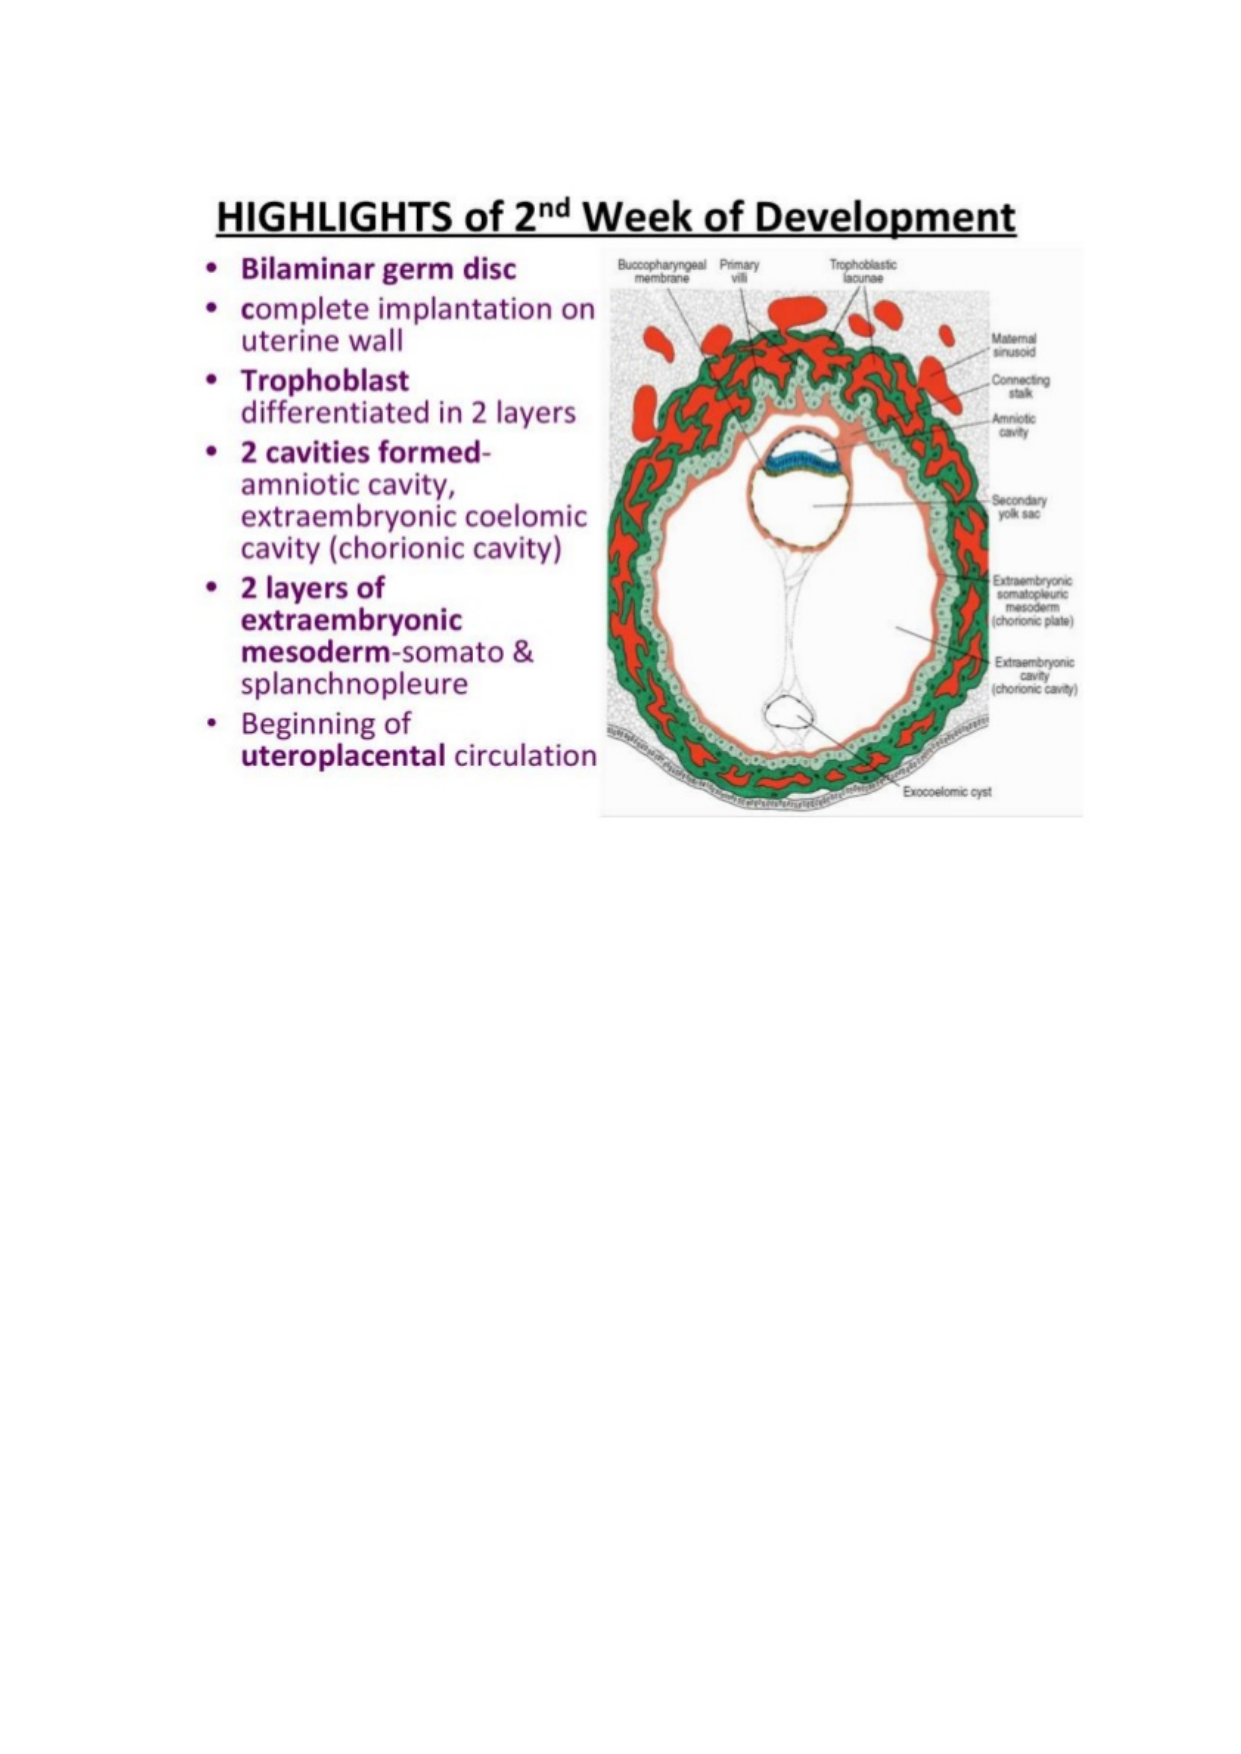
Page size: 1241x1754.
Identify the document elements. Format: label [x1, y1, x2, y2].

picture [150, 150, 1091, 856]
